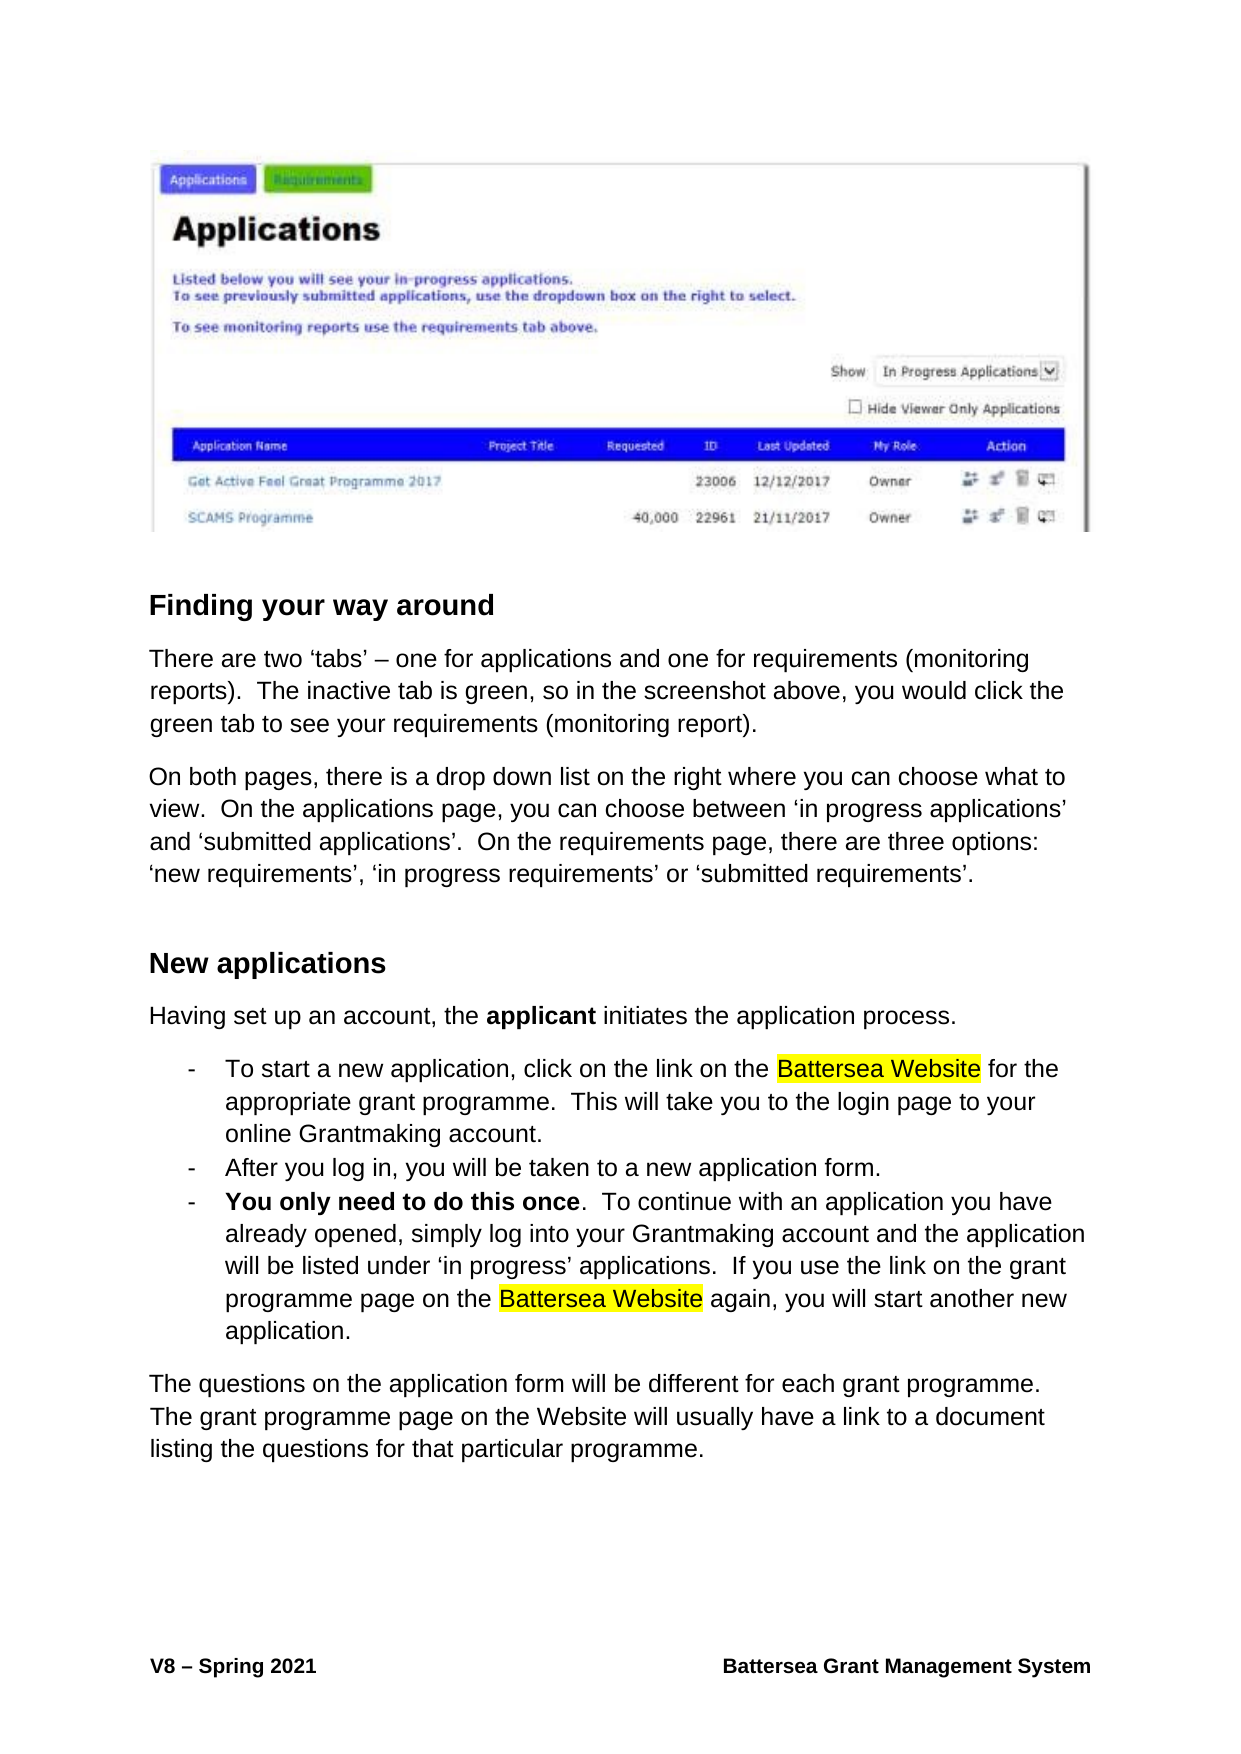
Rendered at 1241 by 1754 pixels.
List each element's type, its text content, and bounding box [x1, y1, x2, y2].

text The questions on the application form will be different for each grant programme. The grant programme page on the Website will usually have a link to a document listing the questions for that particular programme. [148, 1369, 1090, 1463]
list After you log in, you will be taken to a new application form. [187, 1152, 1090, 1181]
text ‘new requirements’, ‘in progress requirements’ or ‘submitted requirements’. [148, 859, 1091, 888]
picture [150, 150, 1105, 532]
text On both pages, there is a drop down list on the right where you can choose what to view. On the applications page, you can choose between ‘in progress applications’ and ‘submitted applications’. On the requirements page, there are three options: [148, 762, 1091, 856]
subtitle Finding your way around [148, 588, 1098, 622]
text Having set up an account, the applicant initiates the application process. [148, 1001, 1090, 1030]
list To start a new application, click on the link on the Battersea Website for the appropriate grant programme. This will take you to the login page to your online Grantmaking account. [187, 1054, 1090, 1148]
text There are two ‘tabs’ – one for applications and one for requirements (monitoring reports). The inactive tab is green, so in the screenshot above, you would click the green tab to see your requirements (monitoring report). [148, 644, 1090, 737]
subtitle New applications [148, 946, 1098, 979]
list You only need to do this once. To continue with an application you have already opened, simply log into your Grantmaking account and the application will be listed under ‘in progress’ applications. If you use the link on the grant programme page on the Battersea Website again, you will start another new application. [187, 1186, 1090, 1345]
